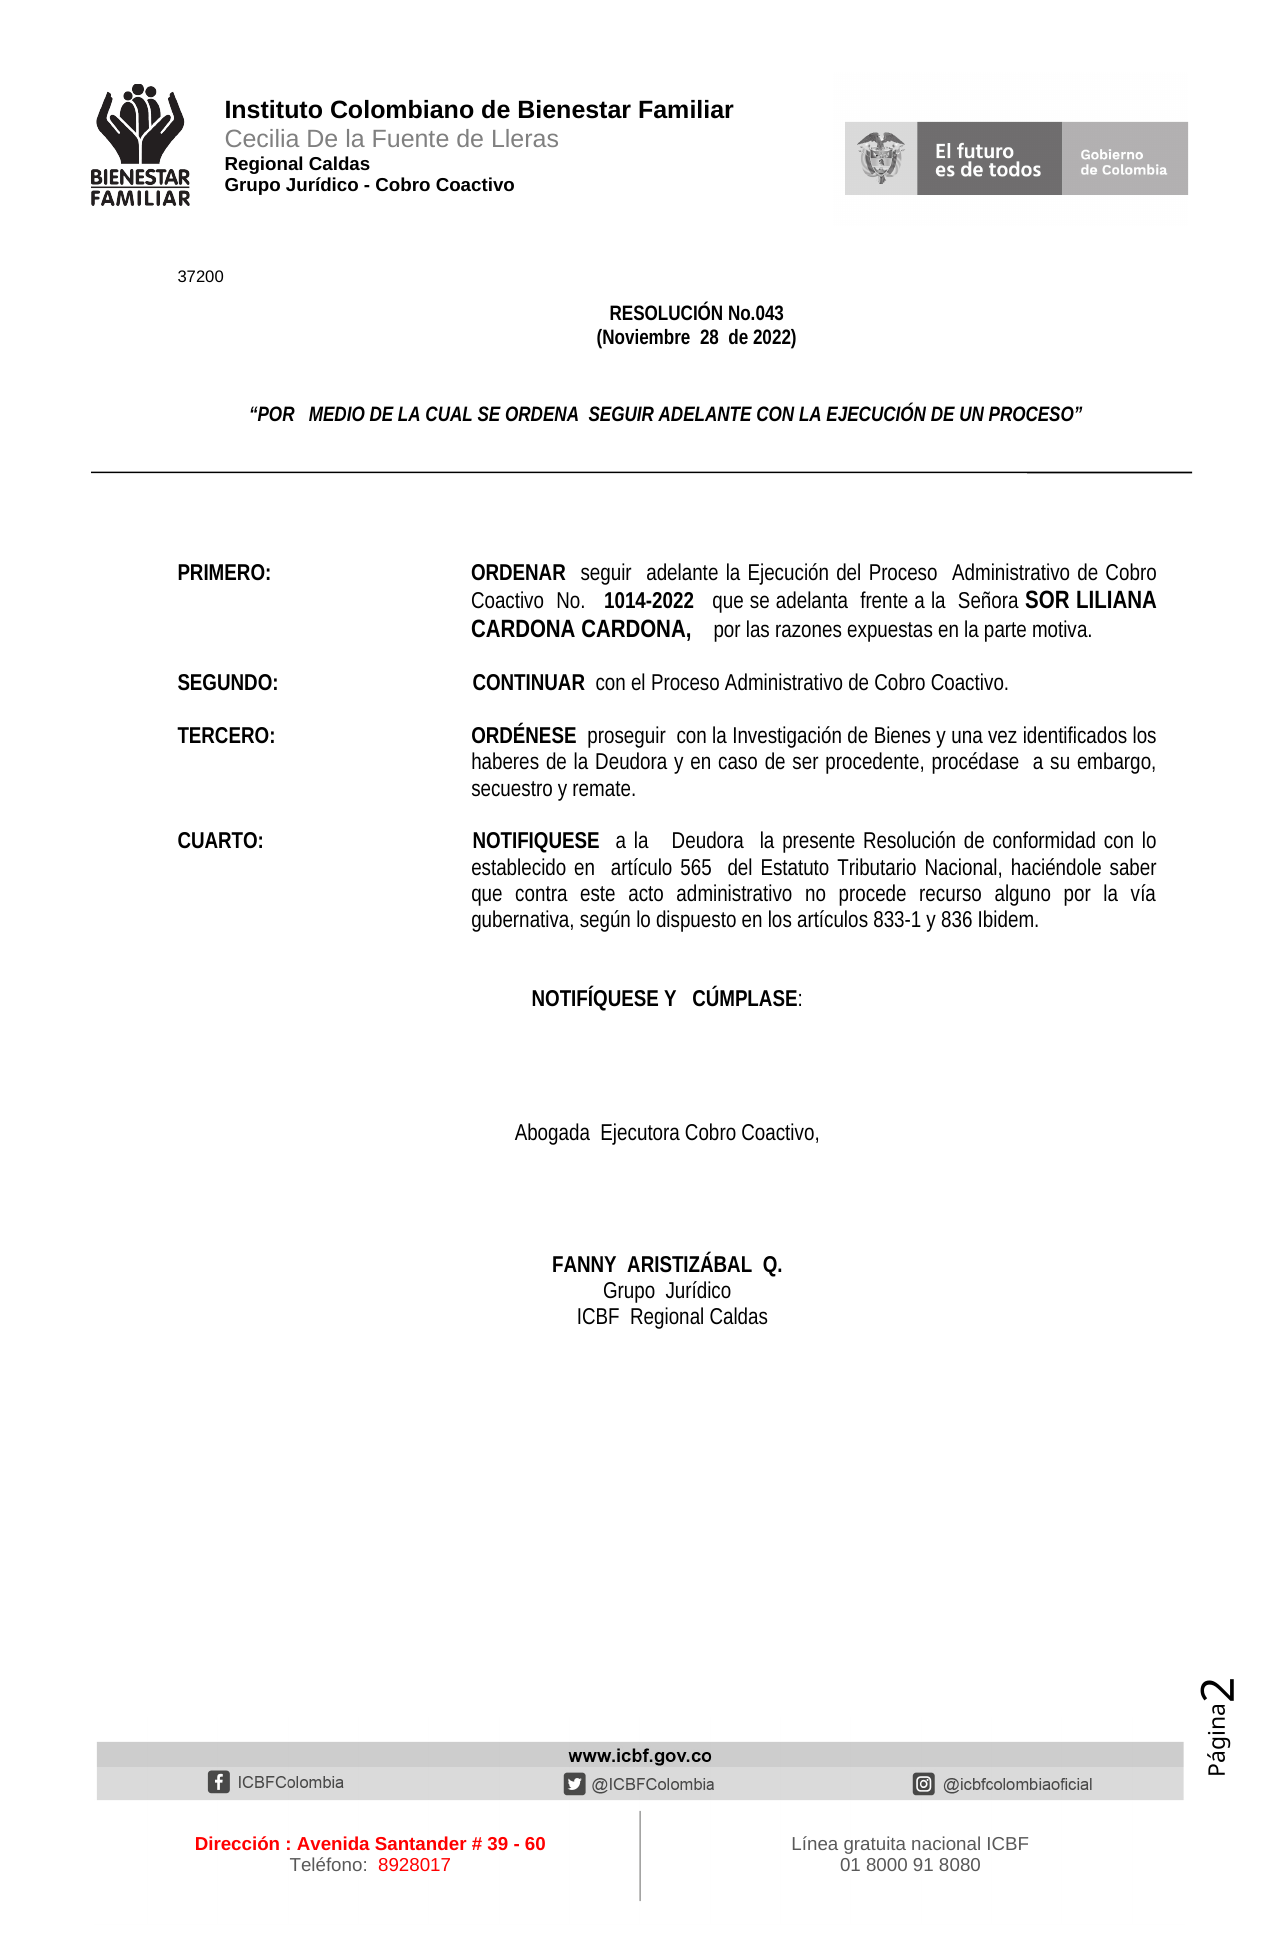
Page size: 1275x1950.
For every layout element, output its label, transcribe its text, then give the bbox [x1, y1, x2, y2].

text TERCERO: ORDÉNESE proseguir con la Investigación de Bienes y una vez identificados los haberes de la Deudora y en caso de ser procedente, procédase a su embargo, secuestro y remate. [177, 722, 1157, 801]
text CUARTO: NOTIFIQUESE a la Deudora la presente Resolución de conformidad con lo establecido en artículo 565 del Estatuto Tributario Nacional, haciéndole saber que contra este acto administrativo no procede recurso alguno por la vía gubernativa, según lo dispuesto en los artículos 833-1 y 836 Ibidem. [177, 827, 1157, 933]
text Grupo Jurídico [177, 1277, 1157, 1303]
text FANNY ARISTIZÁBAL Q. [177, 1251, 1157, 1277]
text Abogada Ejecutora Cobro Coactivo, [177, 1119, 1157, 1145]
picture [832, 72, 1189, 226]
text PRIMERO: ORDENAR seguir adelante la Ejecución del Proceso Administrativo de Cobro Coactivo No. 1014-2022 que se adelanta frente a la Señora SOR LILIANA CARDONA CARDONA, por las razones expuestas en la parte motiva. [177, 559, 1157, 643]
picture [94, 1717, 1185, 1925]
text NOTIFÍQUESE Y CÚMPLASE: [177, 985, 1157, 1012]
text ICBF Regional Caldas [177, 1303, 1157, 1329]
text SEGUNDO: CONTINUAR con el Proceso Administrativo de Cobro Coactivo. [177, 669, 1157, 695]
picture [91, 84, 190, 206]
